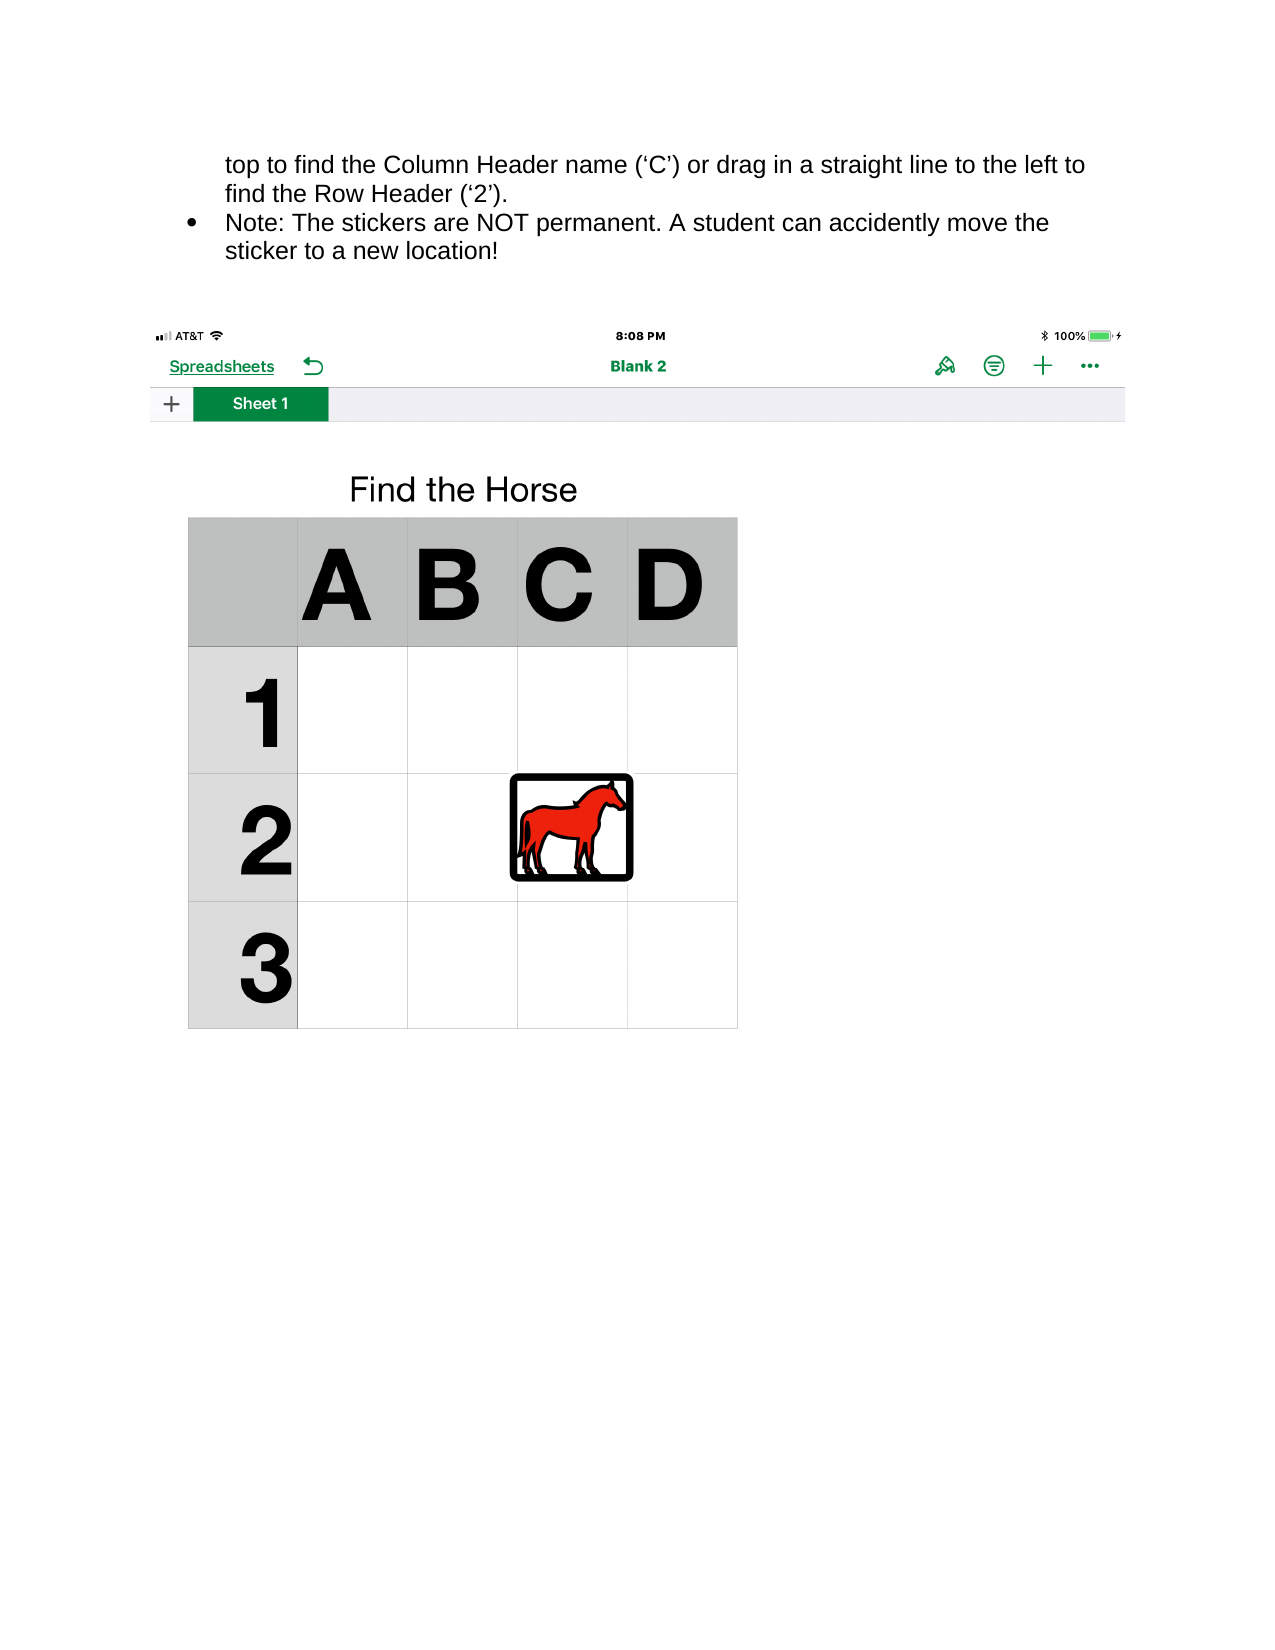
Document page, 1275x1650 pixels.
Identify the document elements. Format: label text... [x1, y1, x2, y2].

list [187, 150, 1125, 207]
picture [150, 326, 1125, 1057]
list Note: The stickers are NOT permanent. A student can accidently move the sticker to a new location! [187, 207, 1125, 265]
